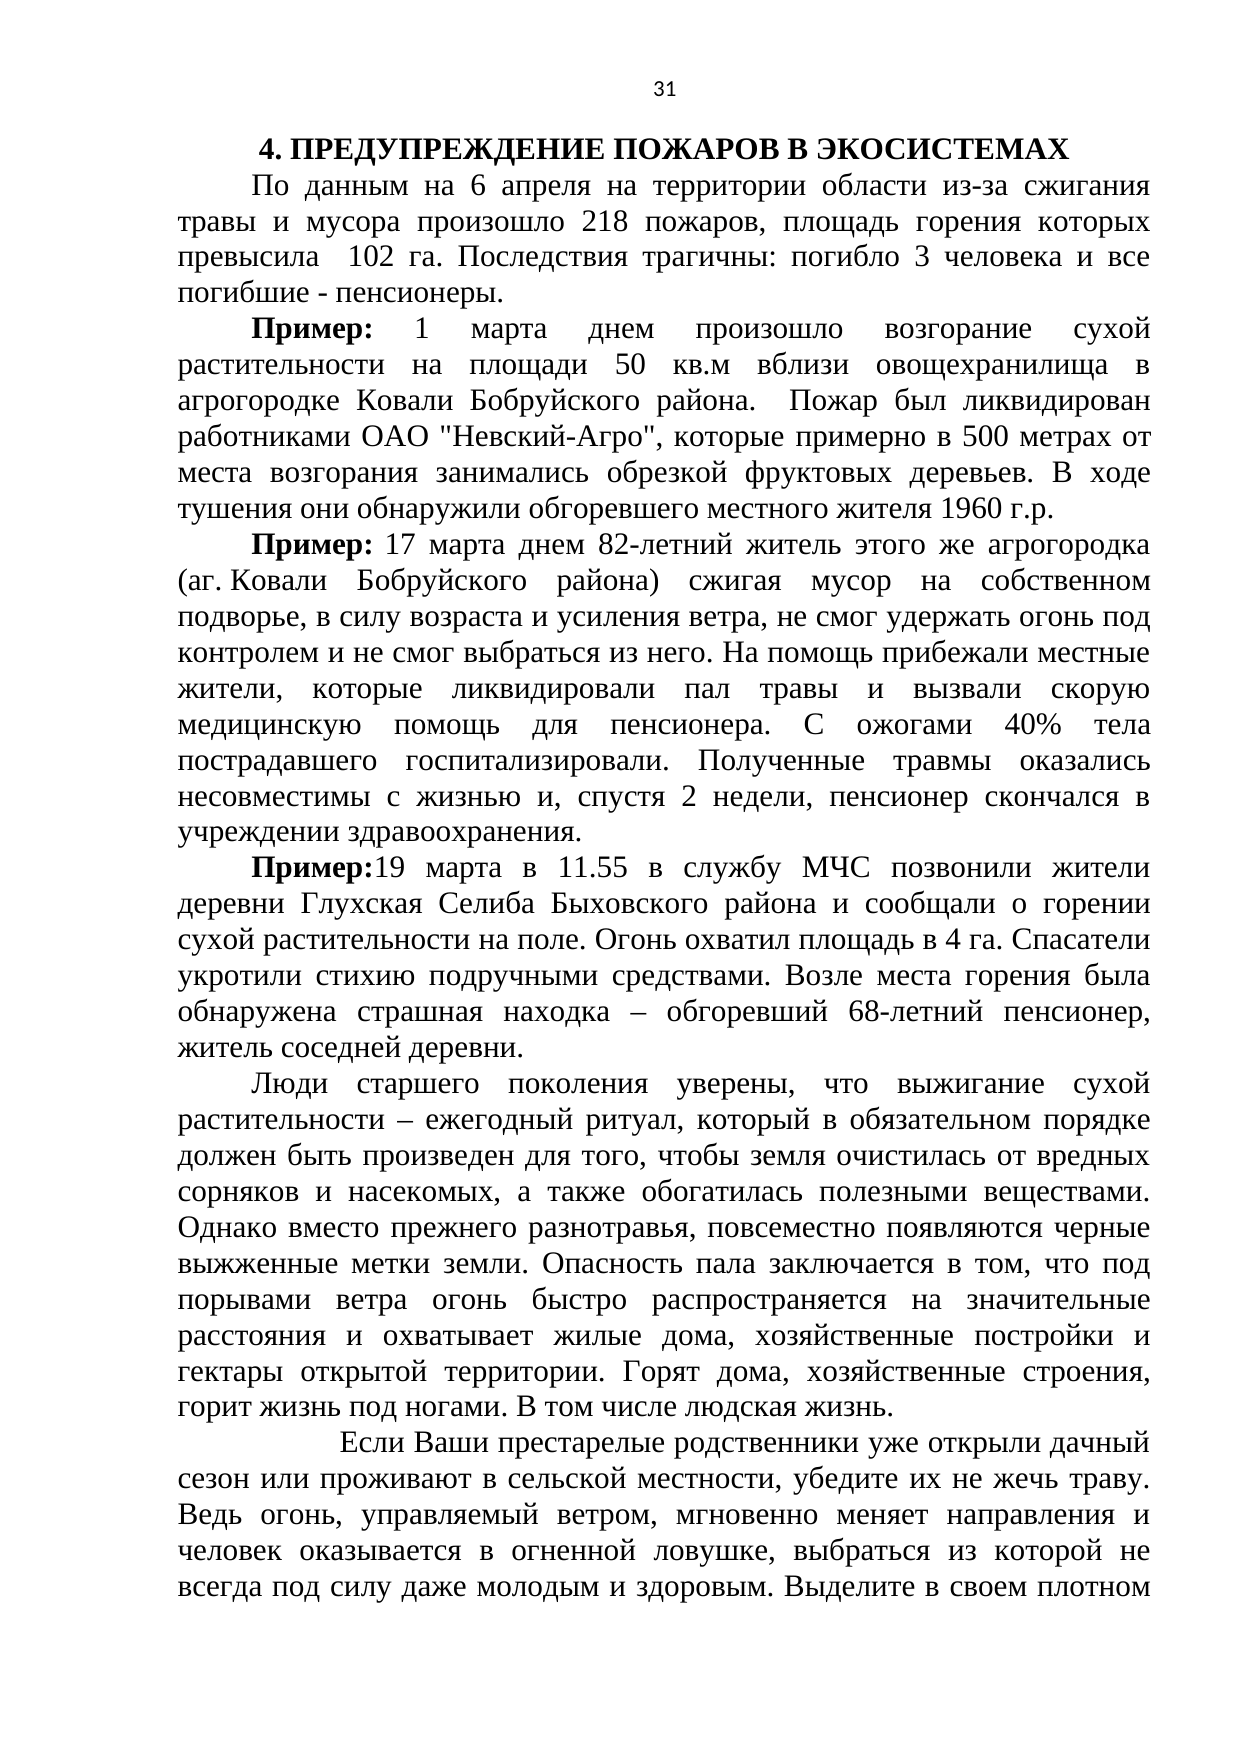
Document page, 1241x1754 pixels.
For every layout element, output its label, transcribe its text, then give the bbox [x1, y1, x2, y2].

text Пример: 17 марта днем 82-летний житель этого же агрогородка (аг. Ковали Бобруйского района) сжигая мусор на собственном подворье, в силу возраста и усиления ветра, не смог удержать огонь под контролем и не смог выбраться из него. На помощь прибежали местные жители, которые ликвидировали пал травы и вызвали скорую медицинскую помощь для пенсионера. С ожогами 40% тела пострадавшего госпитализировали. Полученные травмы оказались несовместимы с жизнью и, спустя 2 недели, пенсионер скончался в учреждении здравоохранения. [177, 525, 1152, 849]
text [177, 1424, 1152, 1603]
text 4. ПРЕДУПРЕЖДЕНИЕ ПОЖАРОВ В ЭКОСИСТЕМАХ [177, 130, 1152, 166]
text Пример:19 марта в 11.55 в службу МЧС позвонили жители деревни Глухская Селиба Быховского района и сообщали о горении сухой растительности на поле. Огонь охватил площадь в 4 га. Спасатели укротили стихию подручными средствами. Возле места горения была обнаружена страшная находка – обгоревший 68-летний пенсионер, житель соседней деревни. [177, 849, 1152, 1064]
text Люди старшего поколения уверены, что выжигание сухой растительности – ежегодный ритуал, который в обязательном порядке должен быть произведен для того, чтобы земля очистилась от вредных сорняков и насекомых, а также обогатилась полезными веществами. Однако вместо прежнего разнотравья, повсеместно появляются черные выжженные метки земли. Опасность пала заключается в том, что под порывами ветра огонь быстро распространяется на значительные расстояния и охватывает жилые дома, хозяйственные постройки и гектары открытой территории. Горят дома, хозяйственные строения, горит жизнь под ногами. В том числе людская жизнь. [177, 1064, 1152, 1424]
text Пример: 1 марта днем произошло возгорание сухой растительности на площади 50 кв.м вблизи овощехранилища в агрогородке Ковали Бобруйского района. Пожар был ликвидирован работниками ОАО "Невский-Агро", которые примерно в 500 метрах от места возгорания занимались обрезкой фруктовых деревьев. В ходе тушения они обнаружили обгоревшего местного жителя 1960 г.р. [177, 309, 1152, 525]
text По данным на 6 апреля на территории области из-за сжигания травы и мусора произошло 218 пожаров, площадь горения которых превысила 102 га. Последствия трагичны: погибло 3 человека и все погибшие - пенсионеры. [177, 166, 1152, 309]
